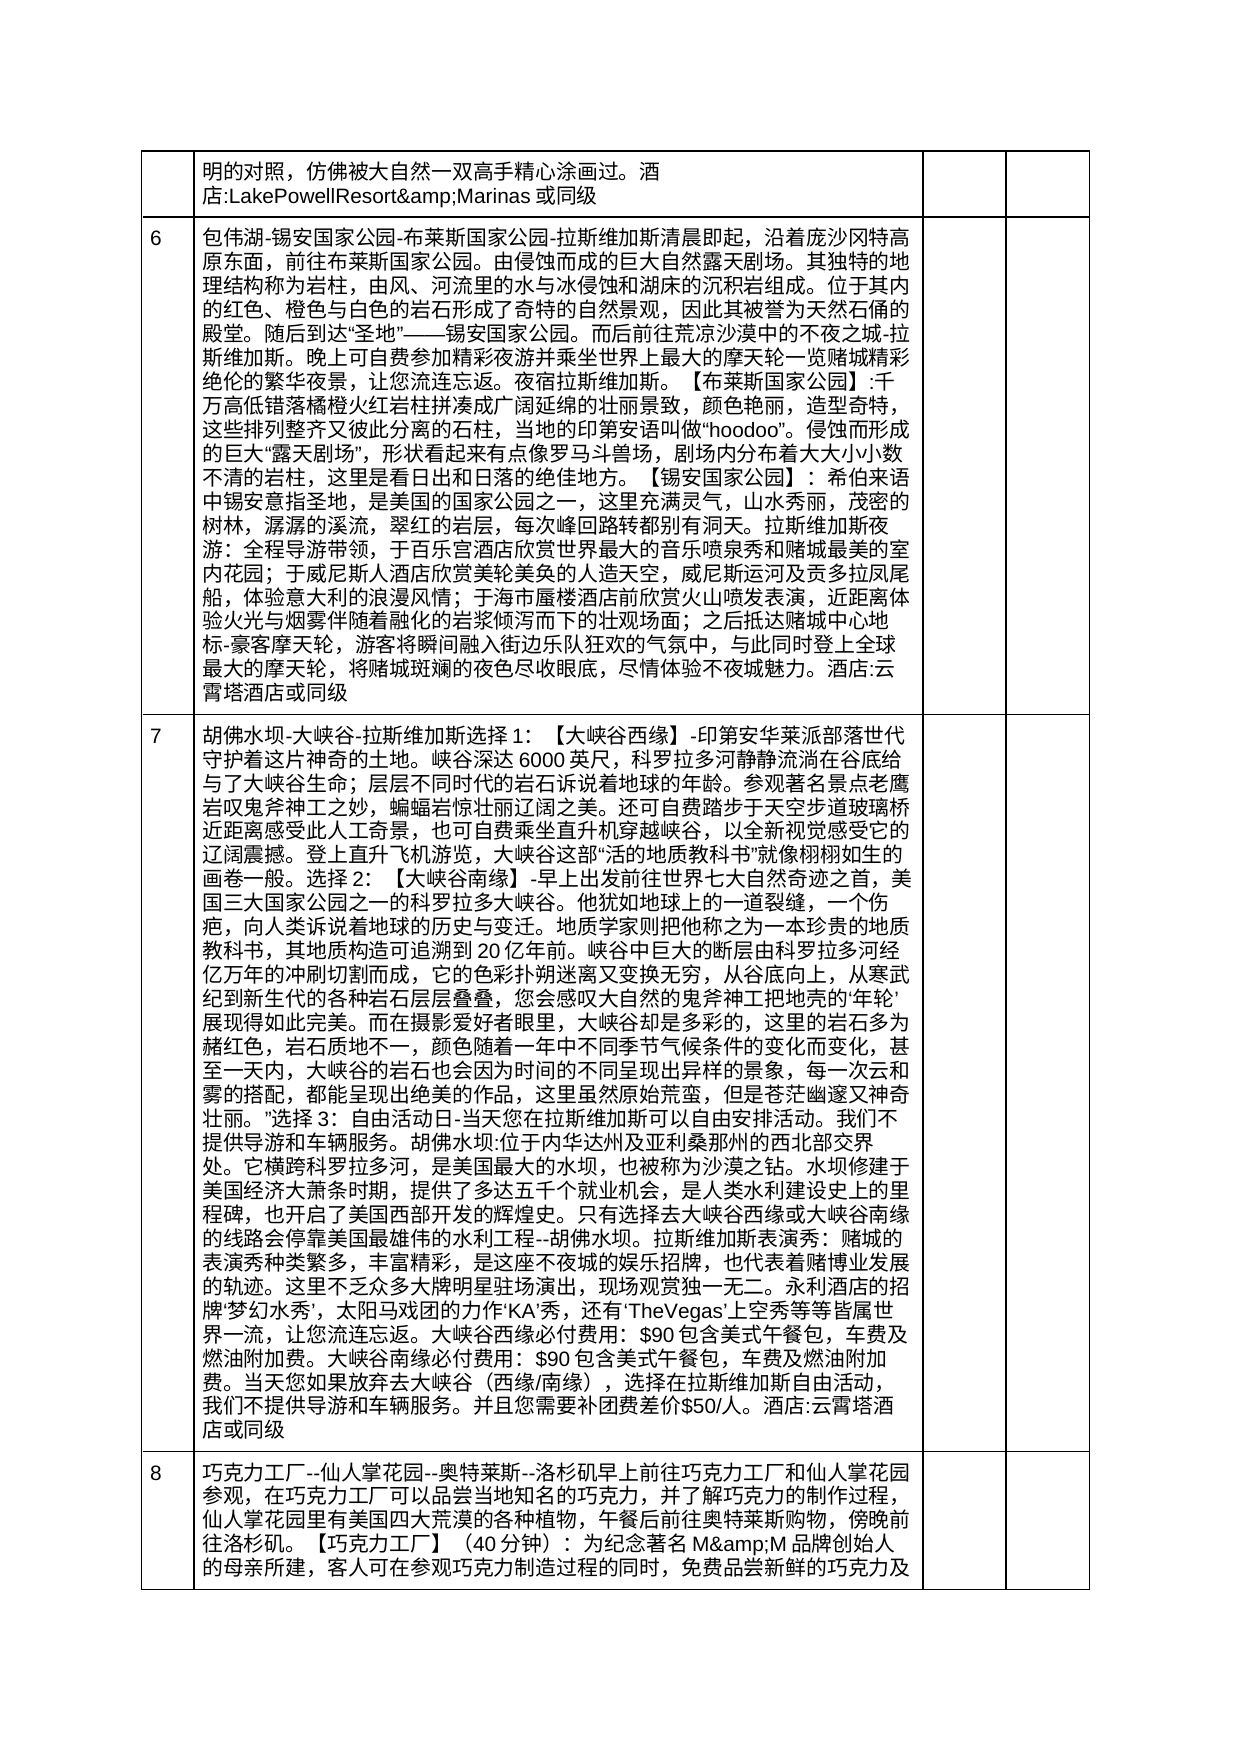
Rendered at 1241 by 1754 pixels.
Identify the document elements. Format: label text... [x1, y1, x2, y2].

table_cell 包伟湖-锡安国家公园-布莱斯国家公园-拉斯维加斯清晨即起，沿着庞沙冈特高原东面，前往布莱斯国家公园。由侵蚀而成的巨大自然露天剧场。其独特的地理结构称为岩柱，由风、河流里的水与冰侵蚀和湖床的沉积岩组成。位于其内的红色、橙色与白色的岩石形成了奇特的自然景观，因此其被誉为天然石俑的殿堂。随后到达“圣地”——锡安国家公园。而后前往荒凉沙漠中的不夜之城-拉斯维加斯。晚上可自费参加精彩夜游并乘坐世界上最大的摩天轮一览赌城精彩绝伦的繁华夜景，让您流连忘返。夜宿拉斯维加斯。【布莱斯国家公园】:千万高低错落橘橙火红岩柱拼凑成广阔延绵的壮丽景致，颜色艳丽，造型奇特，这些排列整齐又彼此分离的石柱，当地的印第安语叫做“hoodoo”。侵蚀而形成的巨大“露天剧场”，形状看起来有点像罗马斗兽场，剧场内分布着大大小小数不清的岩柱，这里是看日出和日落的绝佳地方。【锡安国家公园】：希伯来语中锡安意指圣地，是美国的国家公园之一，这里充满灵气，山水秀丽，茂密的树林，潺潺的溪流，翠红的岩层，每次峰回路转都别有洞天。拉斯维加斯夜游：全程导游带领，于百乐宫酒店欣赏世界最大的音乐喷泉秀和赌城最美的室内花园；于威尼斯人酒店欣赏美轮美奂的人造天空，威尼斯运河及贡多拉凤尾船，体验意大利的浪漫风情；于海市蜃楼酒店前欣赏火山喷发表演，近距离体验火光与烟雾伴随着融化的岩浆倾泻而下的壮观场面；之后抵达赌城中心地标-豪客摩天轮，游客将瞬间融入街边乐队狂欢的气氛中，与此同时登上全球最大的摩天轮，将赌城斑斓的夜色尽收眼底，尽情体验不夜城魅力。酒店:云霄塔酒店或同级 [195, 218, 922, 713]
table_cell [1007, 218, 1089, 713]
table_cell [195, 152, 922, 216]
table_cell [924, 715, 1005, 1451]
table_cell [924, 1452, 1005, 1588]
table_cell 胡佛水坝-大峡谷-拉斯维加斯选择1：【大峡谷西缘】-印第安华莱派部落世代守护着这片神奇的土地。峡谷深达6000英尺，科罗拉多河静静流淌在谷底给与了大峡谷生命；层层不同时代的岩石诉说着地球的年龄。参观著名景点老鹰岩叹鬼斧神工之妙，蝙蝠岩惊壮丽辽阔之美。还可自费踏步于天空步道玻璃桥近距离感受此人工奇景，也可自费乘坐直升机穿越峡谷，以全新视觉感受它的辽阔震撼。登上直升飞机游览，大峡谷这部“活的地质教科书”就像栩栩如生的画卷一般。选择2：【大峡谷南缘】-早上出发前往世界七大自然奇迹之首，美国三大国家公园之一的科罗拉多大峡谷。他犹如地球上的一道裂缝，一个伤疤，向人类诉说着地球的历史与变迁。地质学家则把他称之为一本珍贵的地质教科书，其地质构造可追溯到20亿年前。峡谷中巨大的断层由科罗拉多河经亿万年的冲刷切割而成，它的色彩扑朔迷离又变换无穷，从谷底向上，从寒武纪到新生代的各种岩石层层叠叠，您会感叹大自然的鬼斧神工把地壳的‘年轮’展现得如此完美。而在摄影爱好者眼里，大峡谷却是多彩的，这里的岩石多为赭红色，岩石质地不一，颜色随着一年中不同季节气候条件的变化而变化，甚至一天内，大峡谷的岩石也会因为时间的不同呈现出异样的景象，每一次云和雾的搭配，都能呈现出绝美的作品，这里虽然原始荒蛮，但是苍茫幽邃又神奇壮丽。”选择3：自由活动日-当天您在拉斯维加斯可以自由安排活动。我们不提供导游和车辆服务。胡佛水坝:位于内华达州及亚利桑那州的西北部交界处。它横跨科罗拉多河，是美国最大的水坝，也被称为沙漠之钻。水坝修建于美国经济大萧条时期，提供了多达五千个就业机会，是人类水利建设史上的里程碑，也开启了美国西部开发的辉煌史。只有选择去大峡谷西缘或大峡谷南缘的线路会停靠美国最雄伟的水利工程--胡佛水坝。拉斯维加斯表演秀：赌城的表演秀种类繁多，丰富精彩，是这座不夜城的娱乐招牌，也代表着赌博业发展的轨迹。这里不乏众多大牌明星驻场演出，现场观赏独一无二。永利酒店的招牌‘梦幻水秀’，太阳马戏团的力作‘KA’秀，还有‘TheVegas’上空秀等等皆属世界一流，让您流连忘返。大峡谷西缘必付费用：$90包含美式午餐包，车费及燃油附加费。大峡谷南缘必付费用：$90包含美式午餐包，车费及燃油附加费。当天您如果放弃去大峡谷（西缘/南缘），选择在拉斯维加斯自由活动，我们不提供导游和车辆服务。并且您需要补团费差价$50/人。酒店:云霄塔酒店或同级 [195, 715, 922, 1451]
table_cell [924, 152, 1005, 216]
table_cell [1007, 152, 1089, 216]
table_cell [924, 218, 1005, 713]
table_cell 6 [142, 217, 193, 713]
table_cell 7 [142, 715, 193, 1451]
table_cell [1007, 715, 1089, 1451]
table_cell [195, 1452, 922, 1588]
table_cell 8 [142, 1452, 193, 1588]
table_cell 5 [142, 152, 193, 216]
table_cell [1007, 1452, 1089, 1588]
